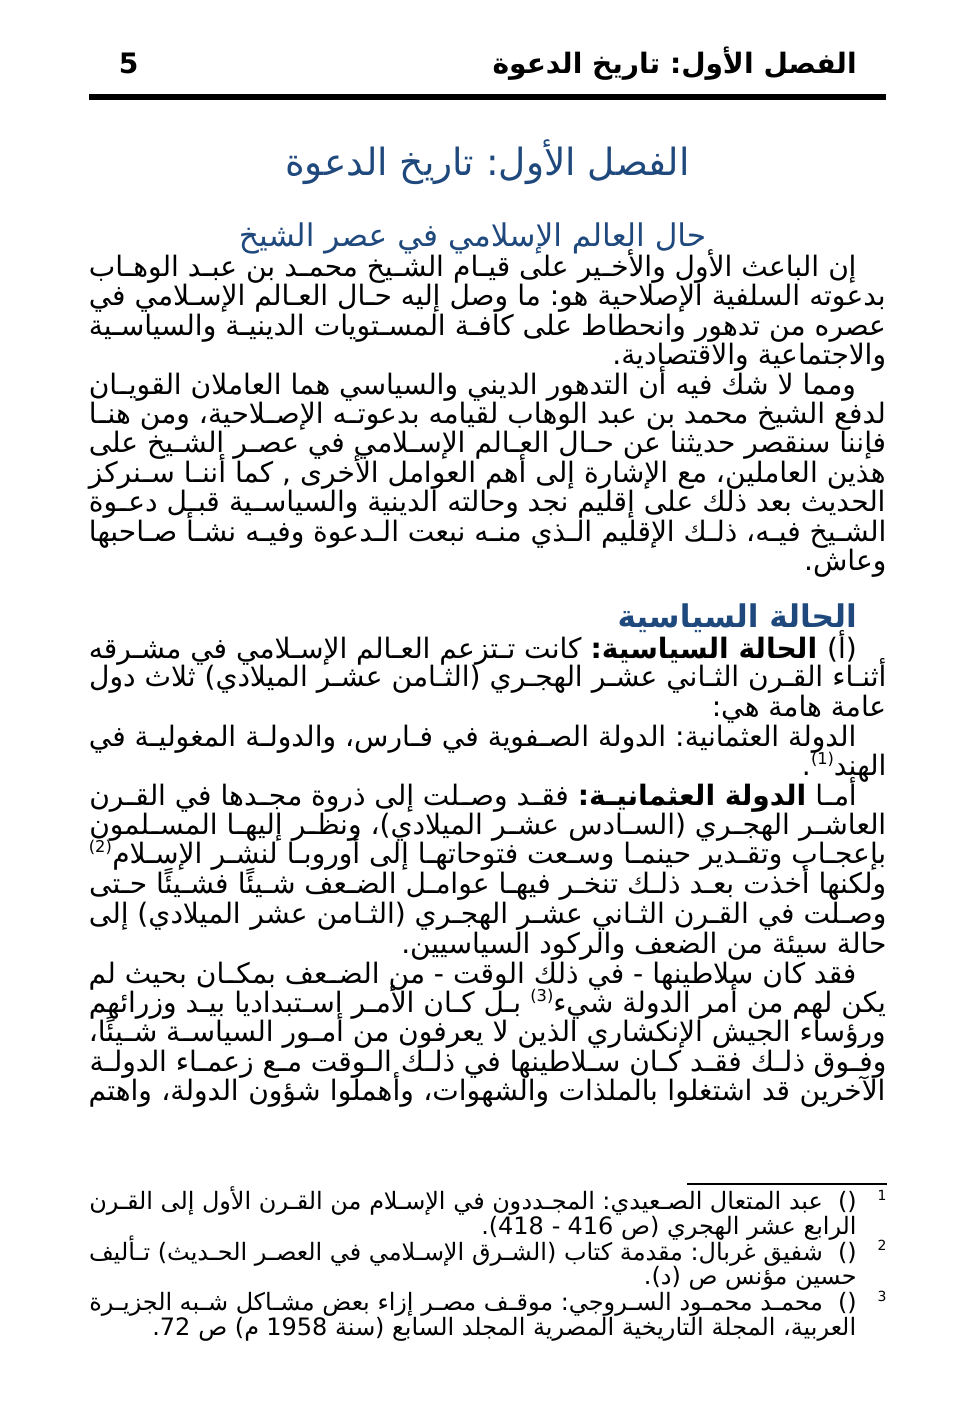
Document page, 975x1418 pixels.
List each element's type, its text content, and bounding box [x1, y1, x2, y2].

text (أ) الحالة السياسية: كانت تتزعم العالم الإسلامي في مشرقه أثناء القرن الثاني عشر الهجري (الثامن عشر الميلادي) ثلاث دول عامة هامة هي: [89, 634, 886, 723]
text ومما لا شك فيه أن التدهور الديني والسياسي هما العاملان القويان لدفع الشيخ محمد بن عبد الوهاب لقيامه بدعوته الإصلاحية، ومن هنا فإننا سنقصر حديثنا عن حال العالم الإسلامي في عصر الشيخ على هذين العاملين، مع الإشارة إلى أهم العوامل الأخرى , كما أننا سنركز الحديث بعد ذلك على إقليم نجد وحالته الدينية والسياسية قبل دعوة الشيخ فيه، ذلك الإقليم الذي منه نبعت الدعوة وفيه نشأ صاحبها وعاش. [89, 371, 886, 577]
text الحالة السياسية [89, 598, 857, 634]
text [89, 960, 886, 1107]
text إن الباعث الأول والأخير على قيام الشيخ محمد بن عبد الوهاب بدعوته السلفية الإصلاحية هو: ما وصل إليه حال العالم الإسلامي في عصره من تدهور وانحطاط على كافة المستويات الدينية والسياسية والاجتماعية والاقتصادية. [89, 253, 886, 371]
text أما الدولة العثمانية: فقد وصلت إلى ذروة مجدها في القرن العاشر الهجري (السادس عشر الميلادي)، ونظر إليها المسلمون بإعجاب وتقدير حينما وسعت فتوحاتها إلى أوروبا لنشر الإسلام() ولكنها أخذت بعد ذلك تنخر فيها عوامل الضعف شيئًا فشيئًا حتى وصلت في القرن الثاني عشر الهجري (الثامن عشر الميلادي) إلى حالة سيئة من الضعف والركود السياسيين. [89, 782, 886, 960]
text الفصل الأول: تاريخ الدعوة [89, 144, 886, 183]
text الدولة العثمانية: الدولة الصفوية في فارس، والدولة المغولية في الهند(). [89, 723, 886, 782]
text حال العالم الإسلامي في عصر الشيخ [89, 221, 857, 253]
